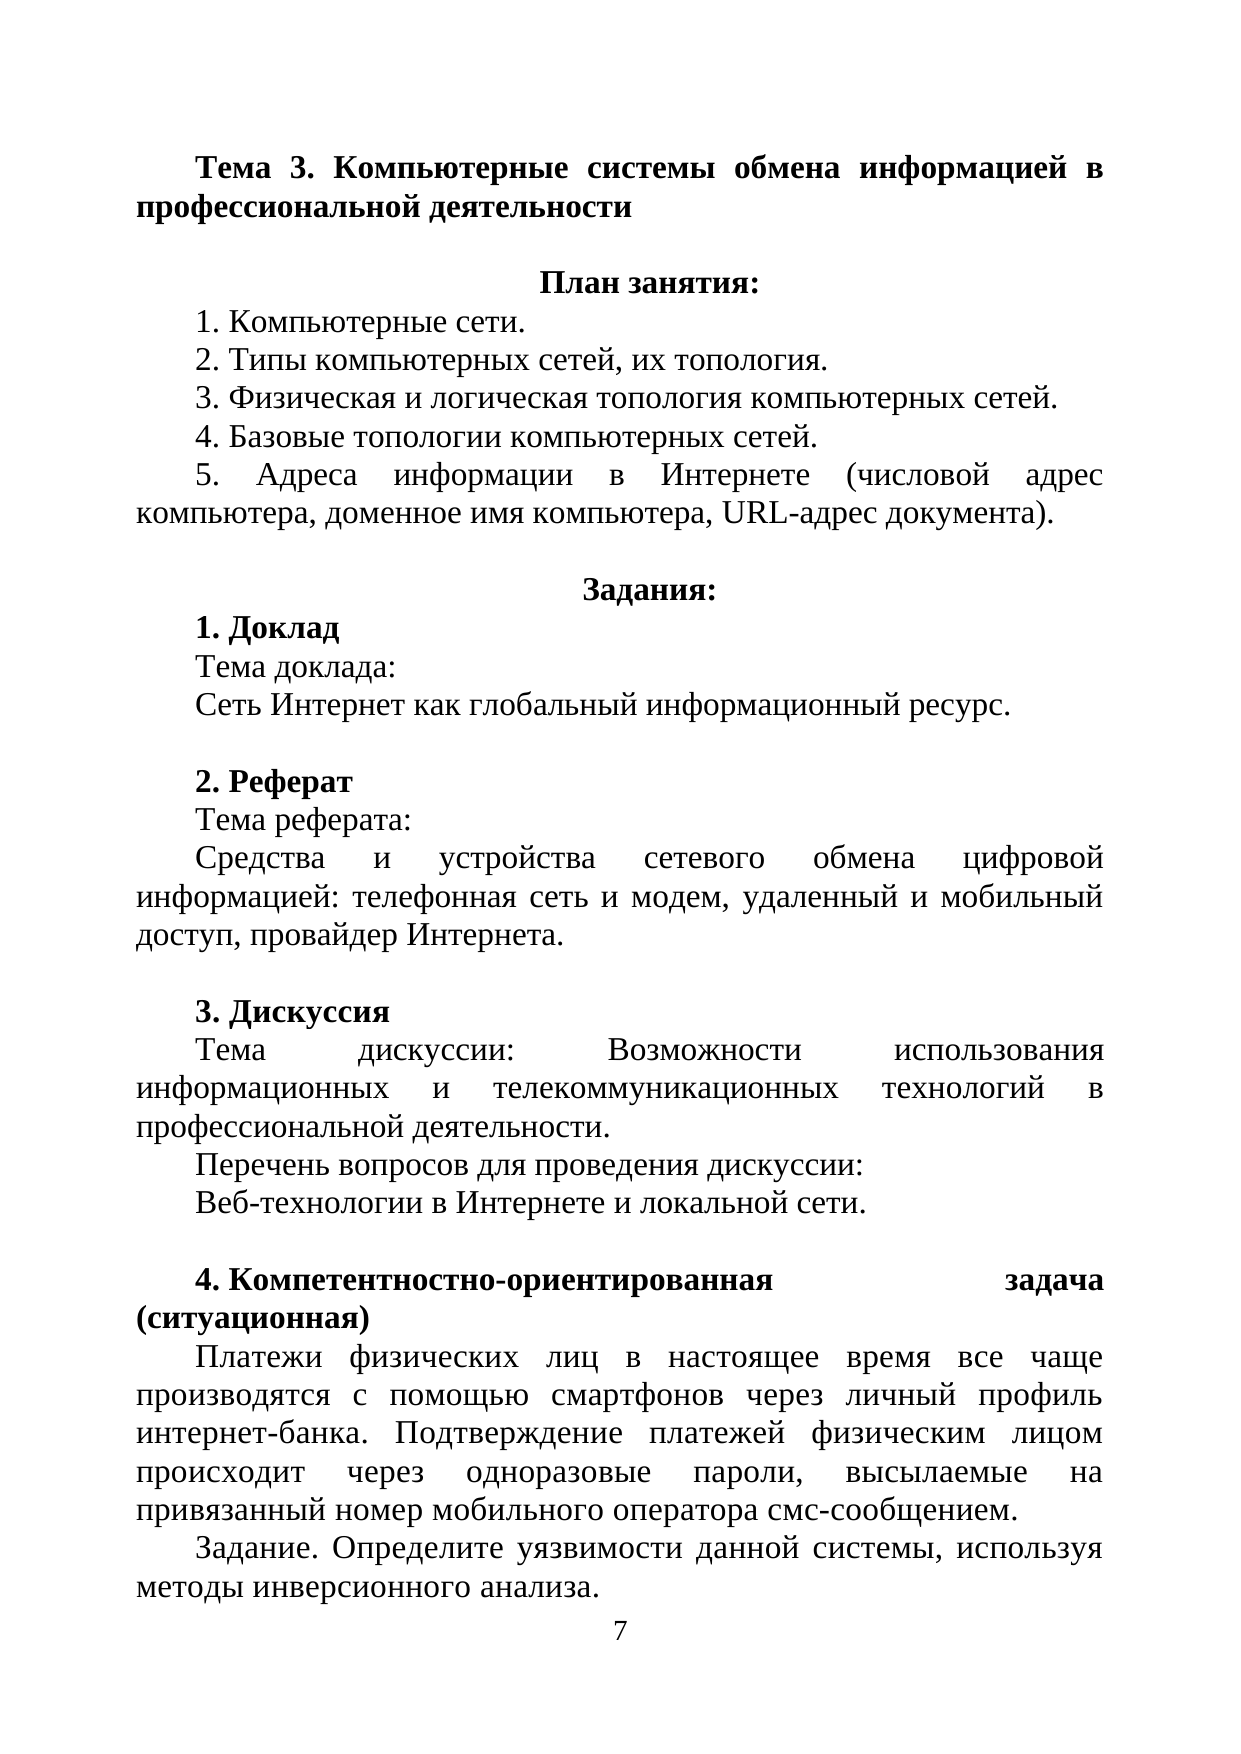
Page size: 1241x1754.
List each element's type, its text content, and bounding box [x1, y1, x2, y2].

text 5. Адреса информации в Интернете (числовой адрес компьютера, доменное имя компьютера, URL-адрес документа). [136, 454, 1104, 531]
text 2. Реферат [136, 761, 1104, 799]
text Задания: [136, 569, 1104, 608]
text Тема доклада: [136, 646, 1104, 684]
text План занятия: [136, 263, 1104, 301]
text Тема реферата: [136, 799, 1104, 838]
text Платежи физических лиц в настоящее время все чаще производятся с помощью смартфонов через личный профиль интернет-банка. Подтверждение платежей физическим лицом происходит через одноразовые пароли, высылаемые на привязанный номер мобильного оператора смс-сообщением. [136, 1336, 1104, 1528]
text Веб-технологии в Интернете и локальной сети. [136, 1183, 1104, 1221]
list 3. Дискуссия [136, 991, 1104, 1029]
list 4. Компетентностно-ориентированная задача (ситуационная) [136, 1259, 1104, 1336]
text 4. Базовые топологии компьютерных сетей. [136, 416, 1104, 454]
list 1. Доклад [136, 608, 1104, 646]
text Сеть Интернет как глобальный информационный ресурс. [136, 684, 1104, 723]
text 1. Компьютерные сети. [136, 301, 1104, 339]
list Средства и устройства сетевого обмена цифровой информацией: телефонная сеть и модем, удаленный и мобильный доступ, провайдер Интернета. [136, 838, 1104, 953]
text Тема дискуссии: Возможности использования информационных и телекоммуникационных технологий в профессиональной деятельности. [136, 1029, 1104, 1144]
text Перечень вопросов для проведения дискуссии: [136, 1144, 1104, 1183]
text 2. Типы компьютерных сетей, их топология. [136, 339, 1104, 378]
text Задание. Определите уязвимости данной системы, используя методы инверсионного анализа. [136, 1528, 1104, 1604]
text 3. Физическая и логическая топология компьютерных сетей. [136, 378, 1104, 416]
text Тема 3. Компьютерные системы обмена информацией в профессиональной деятельности [136, 148, 1104, 224]
